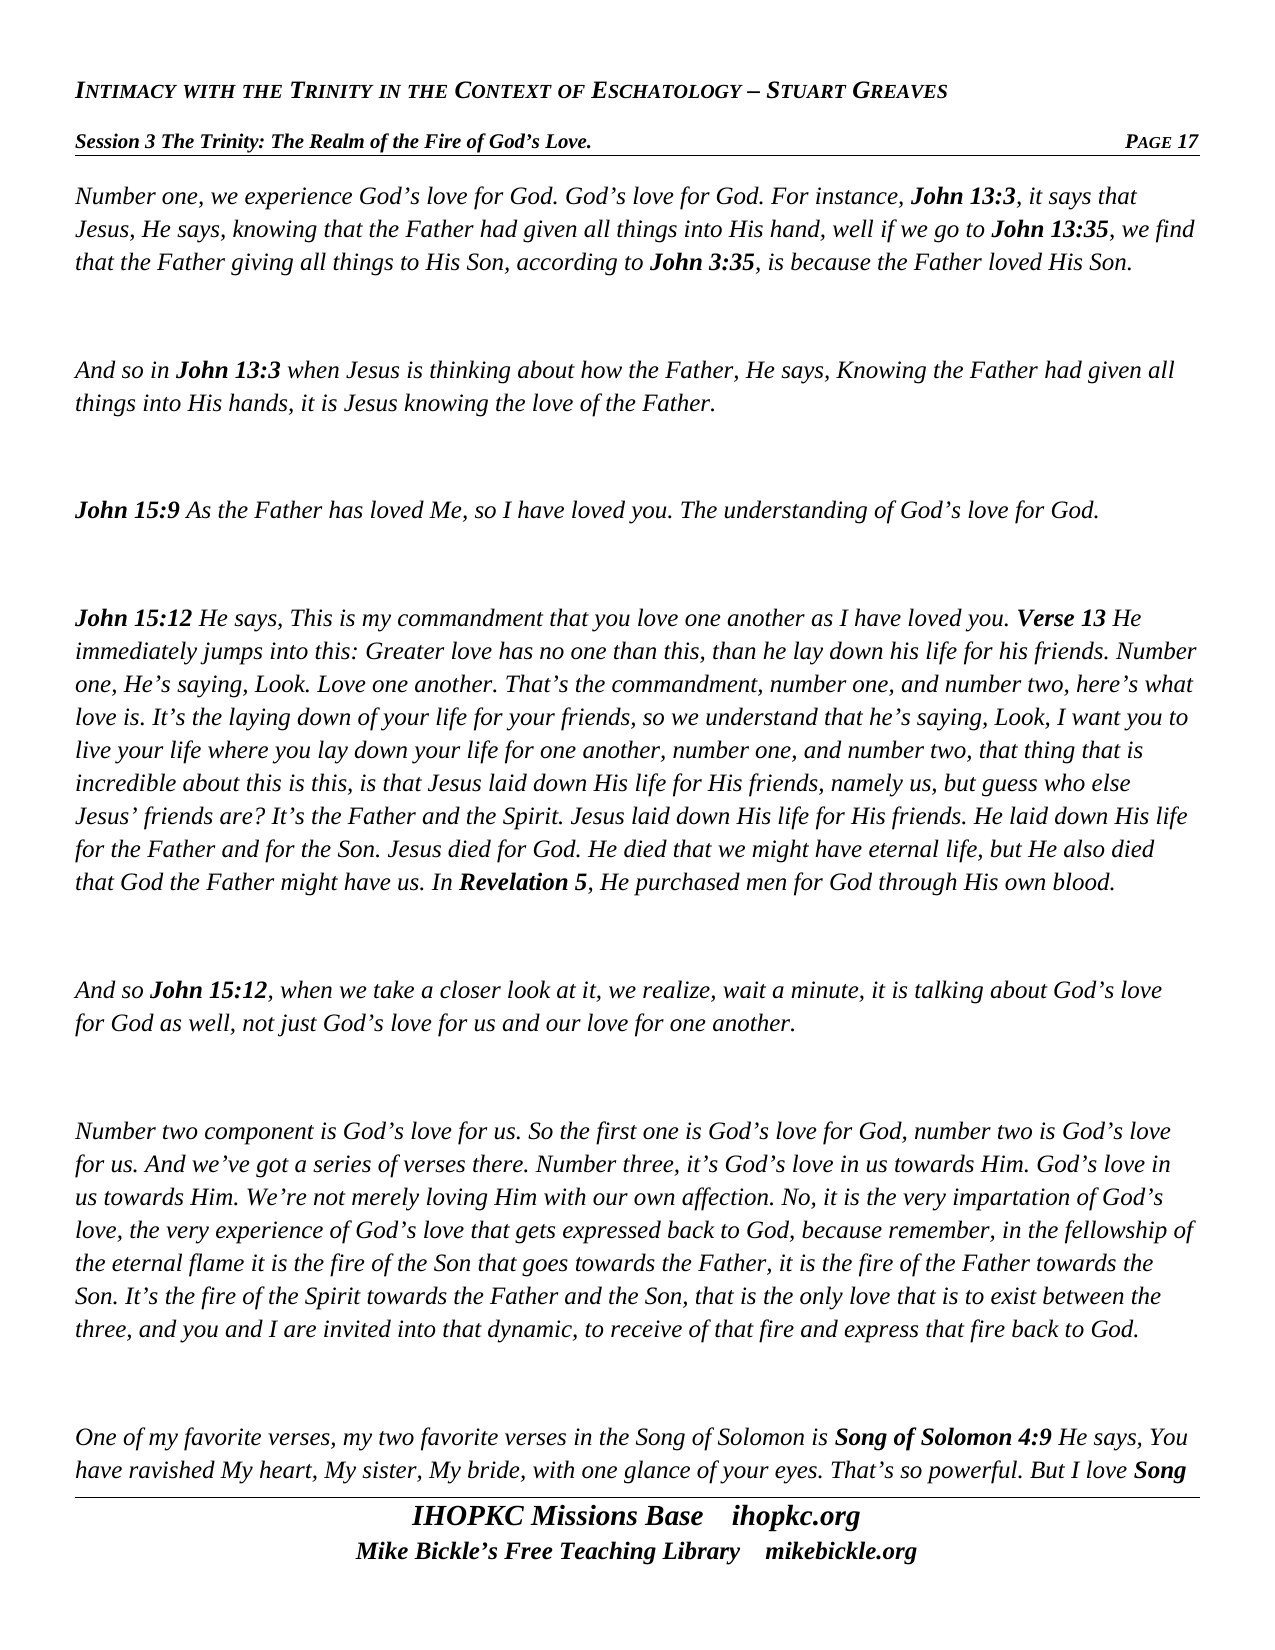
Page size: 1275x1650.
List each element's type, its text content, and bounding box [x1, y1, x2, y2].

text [75, 1422, 1200, 1483]
text John 15:12 He says, This is my commandment that you love one another as I have loved you. Verse 13 He immediately jumps into this: Greater love has no one than this, than he lay down his life for his friends. Number one, He’s saying, Look. Love one another. That’s the commandment, number one, and number two, here’s what love is. It’s the laying down of your life for your friends, so we understand that he’s saying, Look, I want you to live your life where you lay down your life for one another, number one, and number two, that thing that is incredible about this is this, is that Jesus laid down His life for His friends, namely us, but guess who else Jesus’ friends are? It’s the Father and the Spirit. Jesus laid down His life for His friends. He laid down His life for the Father and for the Son. Jesus died for God. He died that we might have eternal life, but He also died that God the Father might have us. In Revelation 5, He purchased men for God through His own blood. [75, 603, 1200, 896]
text And so in John 13:3 when Jesus is thinking about how the Father, He says, Knowing the Father had given all things into His hands, it is Jesus knowing the love of the Father. [75, 355, 1200, 417]
text Number two component is God’s love for us. So the first one is God’s love for God, number two is God’s love for us. And we’ve got a series of verses there. Number three, it’s God’s love in us towards Him. God’s love in us towards Him. We’re not merely loving Him with our own affection. No, it is the very impartation of God’s love, the very experience of God’s love that gets expressed back to God, because remember, in the fellowship of the eternal flame it is the fire of the Son that goes towards the Father, it is the fire of the Father towards the Son. It’s the fire of the Spirit towards the Father and the Son, that is the only love that is to exist between the three, and you and I are invited into that dynamic, to receive of that fire and express that fire back to God. [75, 1116, 1200, 1343]
text John 15:9 As the Father has loved Me, so I have loved you. The understanding of God’s love for God. [75, 496, 1200, 524]
text And so John 15:12, when we take a closer look at it, we realize, wait a minute, it is talking about God’s love for God as well, not just God’s love for us and our love for one another. [75, 975, 1200, 1037]
text Number one, we experience God’s love for God. God’s love for God. For instance, John 13:3, it says that Jesus, He says, knowing that the Father had given all things into His hand, well if we go to John 13:35, we find that the Father giving all things to His Son, according to John 3:35, is because the Father loved His Son. [75, 181, 1200, 276]
